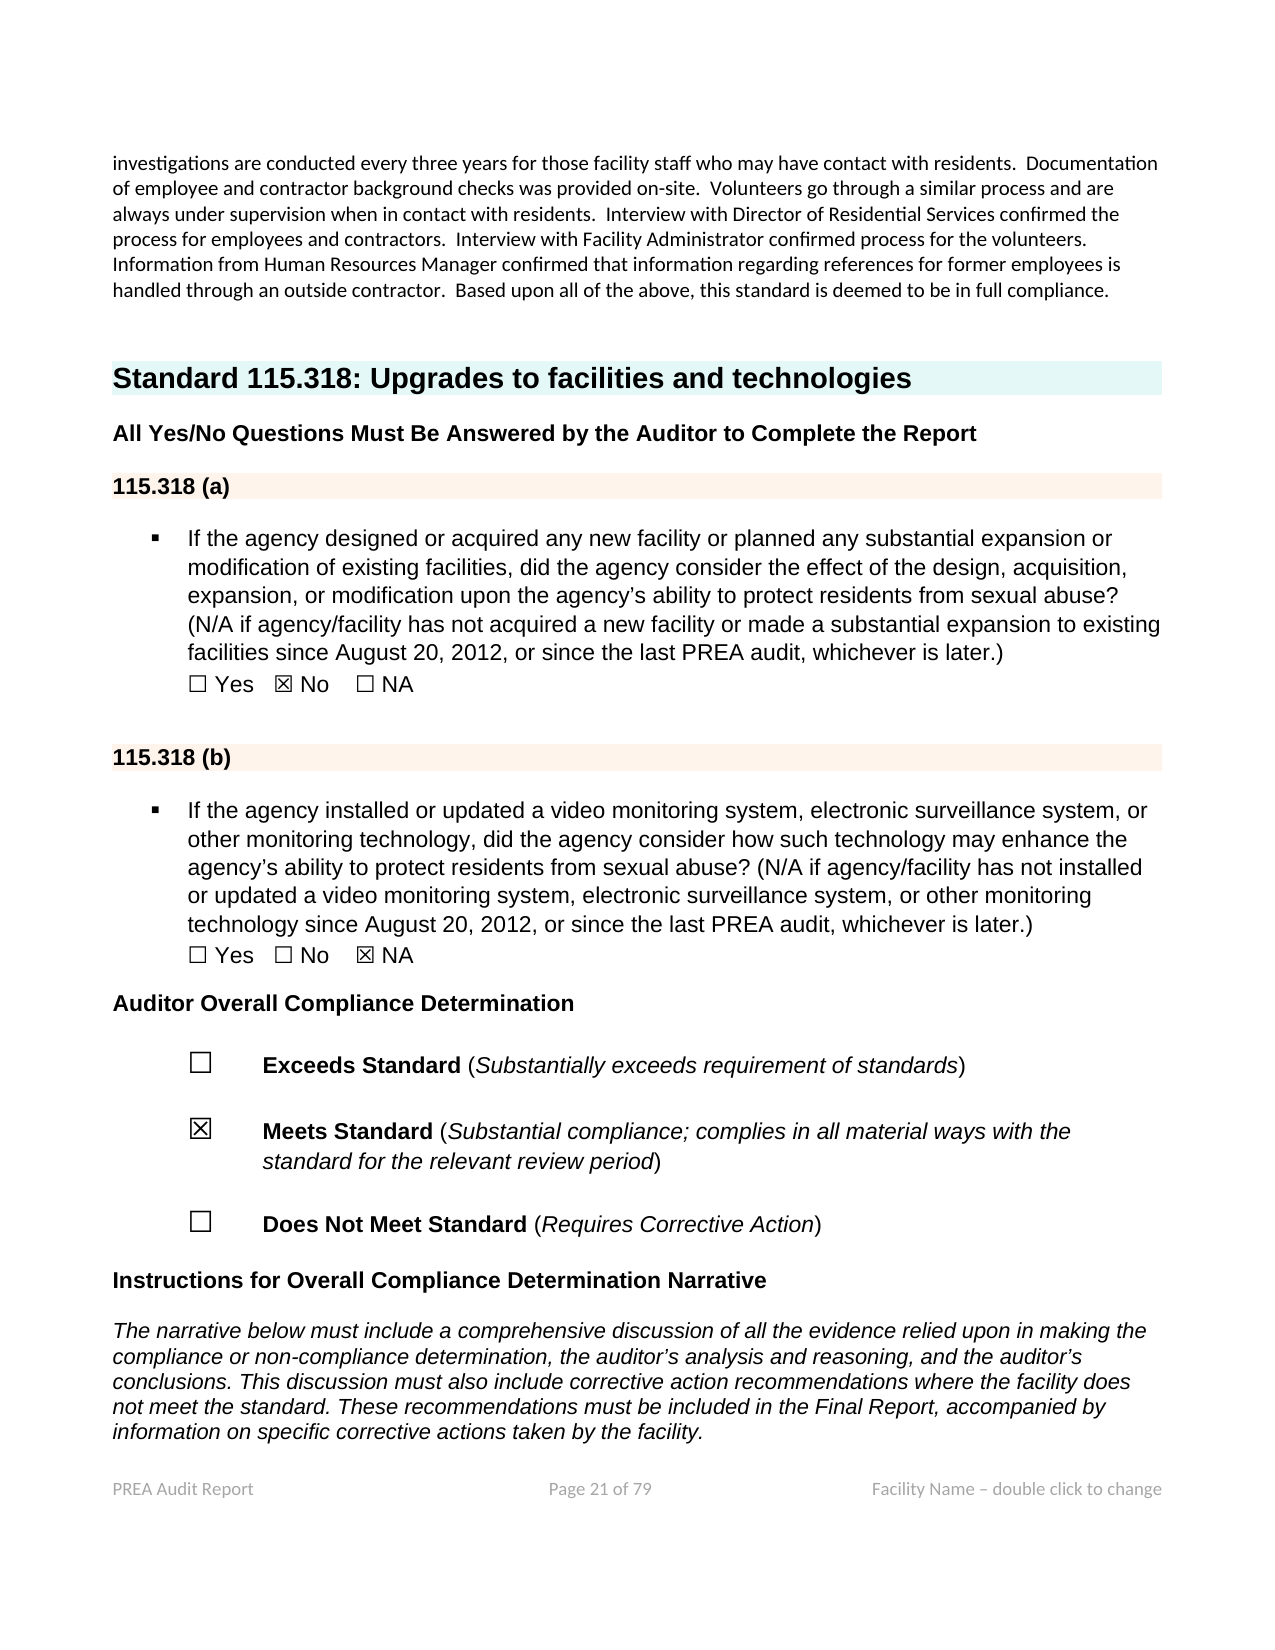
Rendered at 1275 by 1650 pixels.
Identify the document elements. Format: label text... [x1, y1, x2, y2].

text Exceeds Standard (Substantially exceeds requirement of standards) [187, 1042, 1162, 1082]
text Meets Standard (Substantial compliance; complies in all material ways with the standard for the relevant review period) [187, 1108, 1162, 1174]
text Standard 115.318: Upgrades to facilities and technologies [112, 361, 1162, 395]
text Does Not Meet Standard (Requires Corrective Action) [187, 1201, 1162, 1241]
text 115.318 (a) [112, 473, 1162, 499]
list If the agency installed or updated a video monitoring system, electronic surveillance system, or other monitoring technology, did the agency consider how such technology may enhance the agency’s ability to protect residents from sexual abuse? (N/A if agency/facility has not installed or updated a video monitoring system, electronic surveillance system, or other monitoring technology since August 20, 2012, or since the last PREA audit, whichever is later.) Yes No NA [150, 797, 1162, 971]
text Instructions for Overall Compliance Determination Narrative [112, 1267, 1162, 1293]
list If the agency designed or acquired any new facility or planned any substantial expansion or modification of existing facilities, did the agency consider the effect of the design, acquisition, expansion, or modification upon the agency’s ability to protect residents from sexual abuse? (N/A if agency/facility has not acquired a new facility or made a substantial expansion to existing facilities since August 20, 2012, or since the last PREA audit, whichever is later.) Yes No NA [150, 525, 1162, 699]
text All Yes/No Questions Must Be Answered by the Auditor to Complete the Report [112, 420, 1162, 446]
text Auditor Overall Compliance Determination [112, 990, 1162, 1016]
text 115.318 (b) [112, 744, 1162, 771]
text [112, 150, 1162, 302]
text The narrative below must include a comprehensive discussion of all the evidence relied upon in making the compliance or non-compliance determination, the auditor’s analysis and reasoning, and the auditor’s conclusions. This discussion must also include corrective action recommendations where the facility does not meet the standard. These recommendations must be included in the Final Report, accompanied by information on specific corrective actions taken by the facility. [112, 1318, 1162, 1444]
